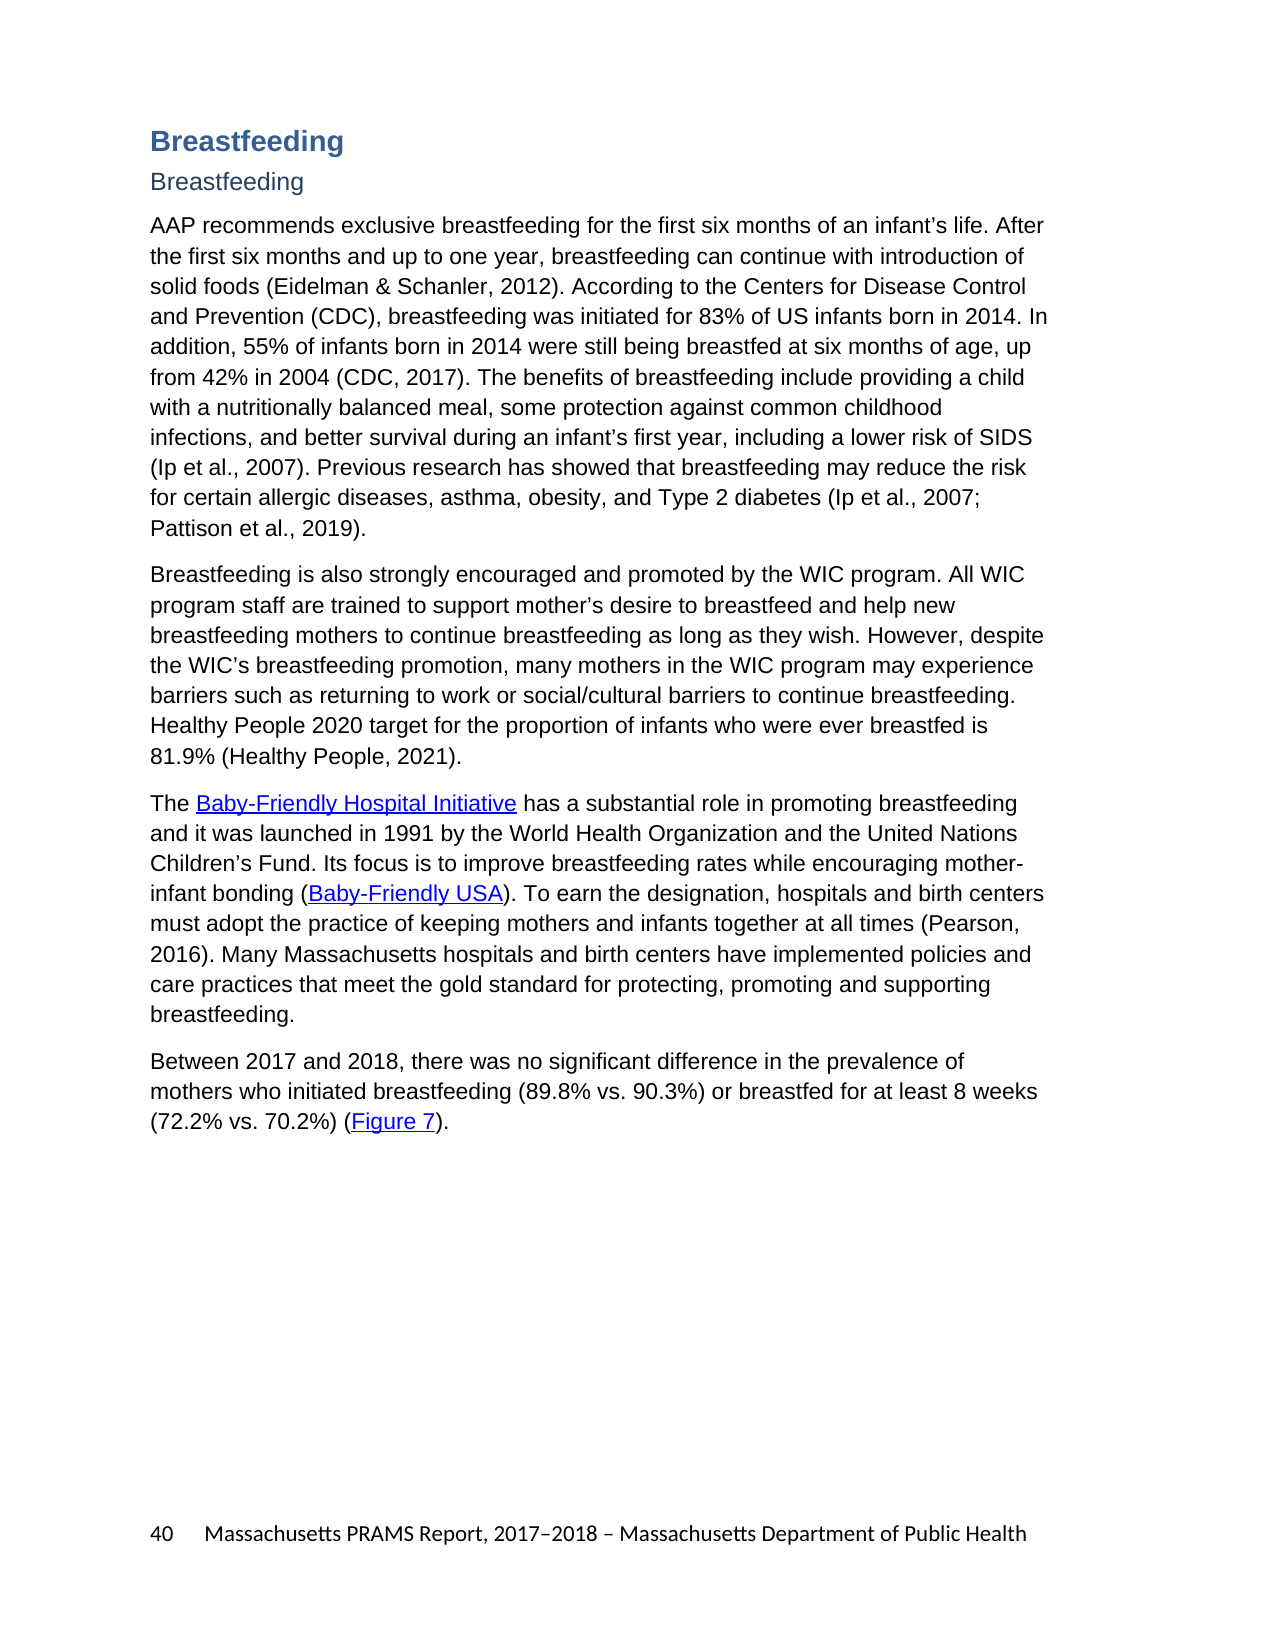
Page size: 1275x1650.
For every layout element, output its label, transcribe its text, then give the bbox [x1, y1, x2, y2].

title Breastfeeding is also strongly encouraged and promoted by the WIC program. All WIC program staff are trained to support mother’s desire to breastfeed and help new breastfeeding mothers to continue breastfeeding as long as they wish. However, despite the WIC’s breastfeeding promotion, many mothers in the WIC program may experience barriers such as returning to work or social/cultural barriers to continue breastfeeding. Healthy People 2020 target for the proportion of infants who were ever breastfed is 81.9% (Healthy People, 2021). [150, 561, 1050, 769]
title AAP recommends exclusive breastfeeding for the first six months of an infant’s life. After the first six months and up to one year, breastfeeding can continue with introduction of solid foods (Eidelman & Schanler, 2012). According to the Centers for Disease Control and Prevention (CDC), breastfeeding was initiated for 83% of US infants born in 2014. In addition, 55% of infants born in 2014 were still being breastfed at six months of age, up from 42% in 2004 (CDC, 2017). The benefits of breastfeeding include providing a child with a nutritionally balanced meal, some protection against common childhood infections, and better survival during an infant’s first year, including a lower risk of SIDS (Ip et al., 2007). Previous research has showed that breastfeeding may reduce the risk for certain allergic diseases, asthma, obesity, and Type 2 diabetes (Ip et al., 2007; Pattison et al., 2019). [150, 212, 1050, 541]
text The Baby-Friendly Hospital Initiative has a substantial role in promoting breastfeeding and it was launched in 1991 by the World Health Organization and the United Nations Children’s Fund. Its focus is to improve breastfeeding rates while encouraging mother-infant bonding (Baby-Friendly USA). To earn the designation, hospitals and birth centers must adopt the practice of keeping mothers and infants together at all times (Pearson, 2016). Many Massachusetts hospitals and birth centers have implemented policies and care practices that meet the gold standard for protecting, promoting and supporting breastfeeding. [150, 789, 1050, 1027]
title Between 2017 and 2018, there was no significant difference in the prevalence of mothers who initiated breastfeeding (89.8% vs. 90.3%) or breastfed for at least 8 weeks (72.2% vs. 70.2%) (Figure 7). [150, 1048, 1050, 1134]
subtitle Breastfeeding [150, 124, 1125, 158]
subtitle Breastfeeding [150, 167, 1125, 196]
